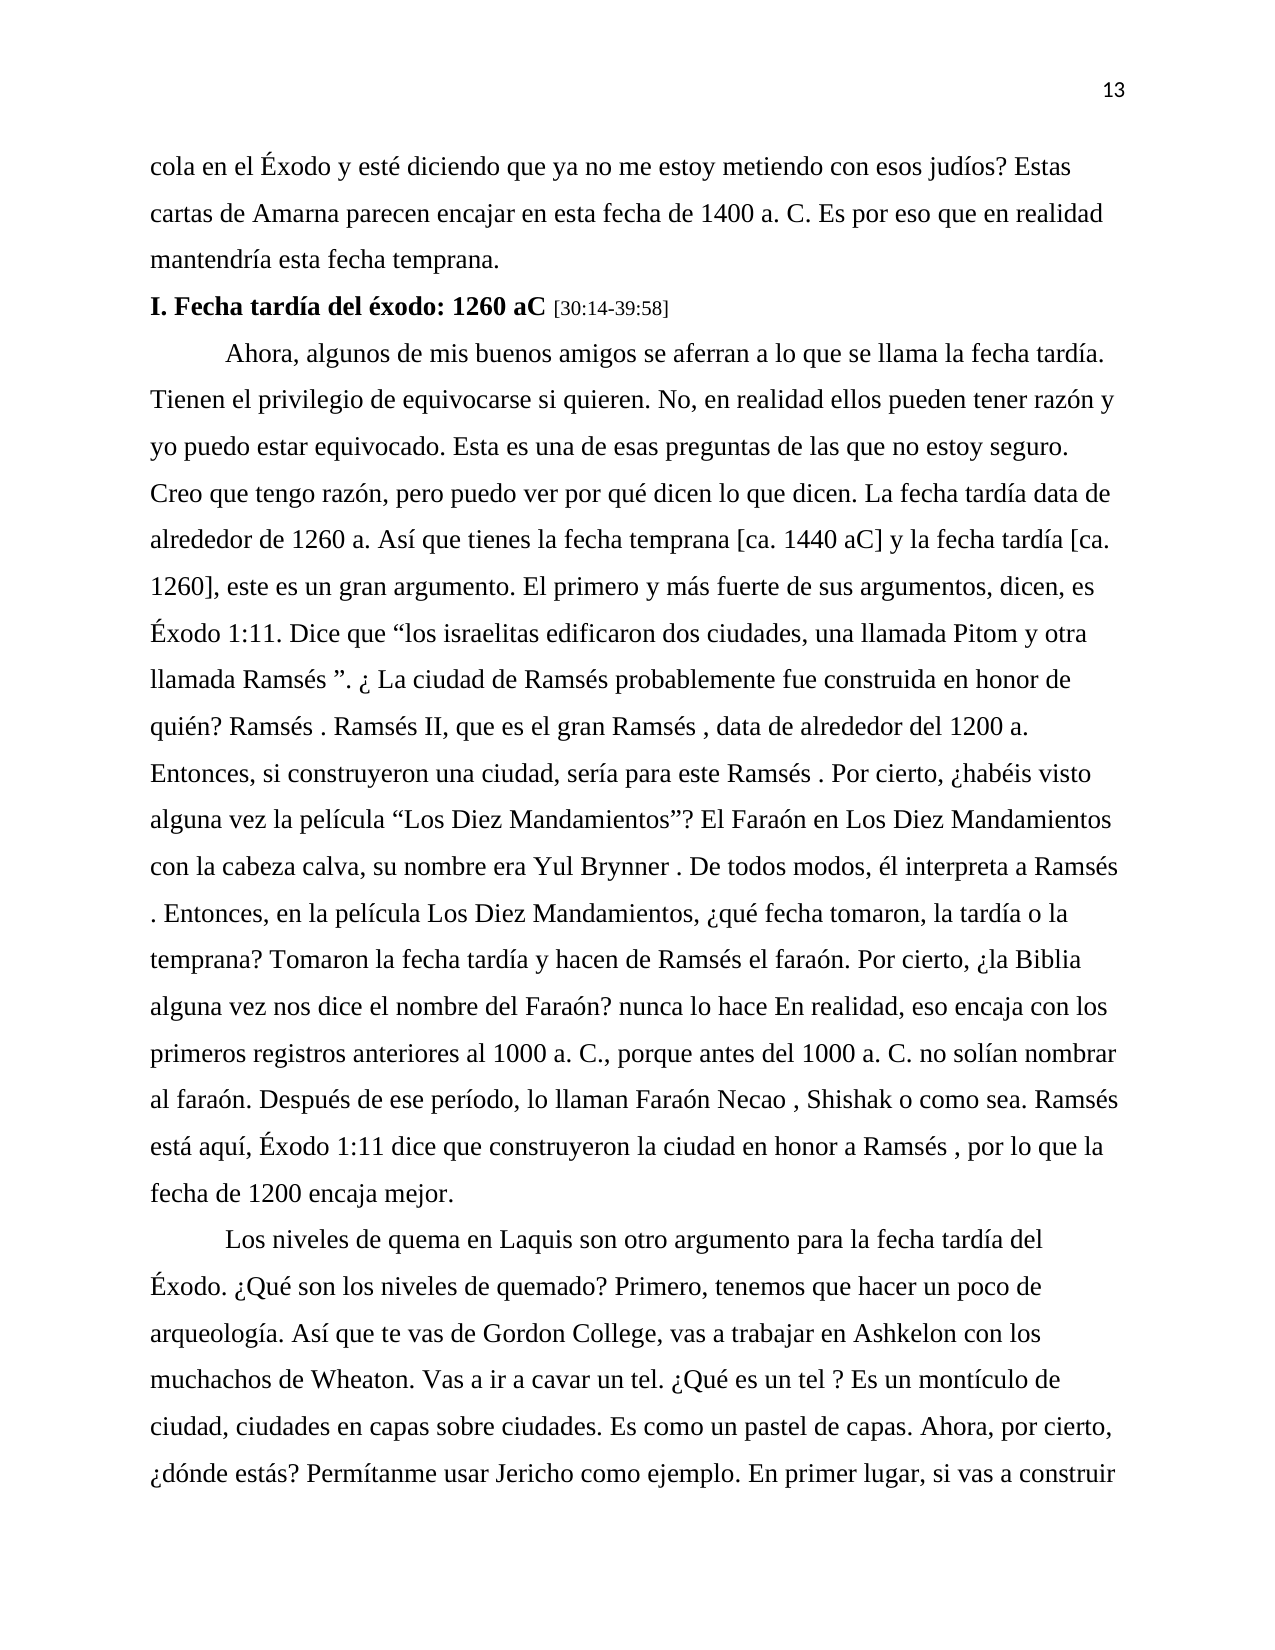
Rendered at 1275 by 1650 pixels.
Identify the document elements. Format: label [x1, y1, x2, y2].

text [150, 150, 1125, 1488]
